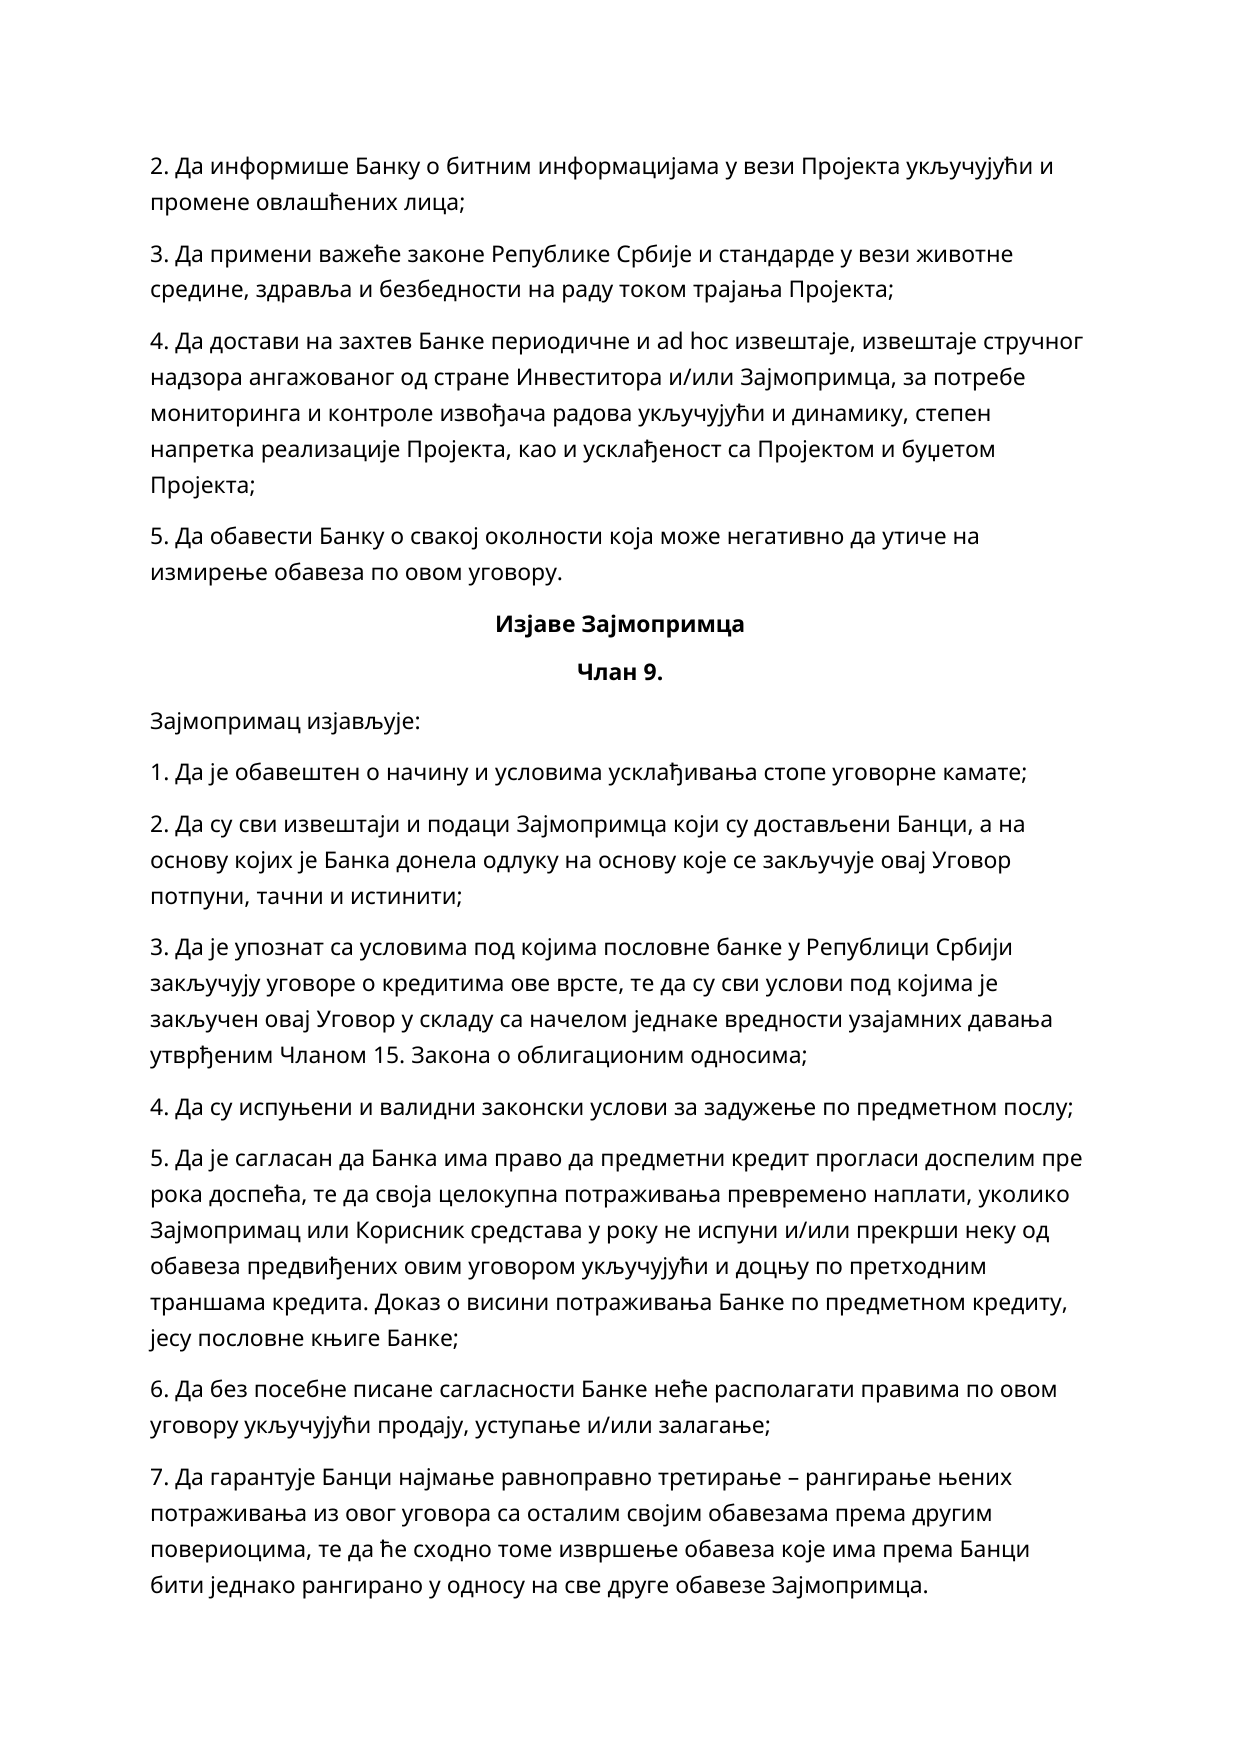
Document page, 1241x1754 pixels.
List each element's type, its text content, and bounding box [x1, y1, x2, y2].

text 5. Да је сагласан да Банка има право да предметни кредит прогласи доспелим пре рока доспећа, те да своја целокупна потраживања превремено наплати, уколико Зајмопримац или Корисник средстава у року не испуни и/или прекрши неку од обавеза предвиђених овим уговором укључујући и доцњу по претходним траншама кредита. Доказ о висини потраживања Банке по предметном кредиту, јесу пословне књиге Банке; [150, 1142, 1090, 1353]
text Изјаве Зајмопримца [150, 608, 1090, 639]
text Зајмопримац изјављује: [150, 705, 1090, 736]
text Члан 9. [150, 656, 1090, 687]
text 4. Да су испуњени и валидни законски услови за задужење по предметном послу; [150, 1091, 1090, 1122]
text 6. Да без посебне писане сагласности Банке неће располагати правима по овом уговору укључујући продају, уступање и/или залагање; [150, 1373, 1090, 1441]
text 2. Да су сви извештаји и подаци Зајмопримца који су достављени Банци, а на основу којих је Банка донела одлуку на основу које се закључује овај Уговор потпуни, тачни и истинити; [150, 808, 1090, 911]
text 3. Да примени важеће законе Републике Србије и стандарде у вези животне средине, здравља и безбедности на раду током трајања Пројекта; [150, 237, 1090, 305]
text 7. Да гарантује Банци најмање равноправно третирање – рангирање њених потраживања из овог уговора са осталим својим обавезама према другим повериоцима, те да ће сходно томе извршење обавеза које има према Банци бити једнако рангирано у односу на све друге обавезе Зајмопримца. [150, 1461, 1090, 1600]
text 4. Да достави на захтев Банке периодичне и ad hoc извештаје, извештаје стручног надзора ангажованог од стране Инвеститора и/или Зајмопримца, за потребе мониторинга и контроле извођача радова укључујући и динамику, степен напретка реализације Пројекта, као и усклађеност са Пројектом и буџетом Пројекта; [150, 325, 1090, 500]
text 5. Да обавести Банку о свакој околности која може негативно да утиче на измирење обавеза по овом уговору. [150, 520, 1090, 587]
text 1. Да је обавештен о начину и условима усклађивања стопе уговорне камате; [150, 756, 1090, 787]
text 2. Да информише Банку о битним информацијама у вези Пројекта укључујући и промене овлашћених лица; [150, 150, 1090, 217]
text 3. Да је упознат са условима под којима пословне банке у Републици Србији закључују уговоре о кредитима ове врсте, те да су сви услови под којима је закључен овај Уговор у складу са начелом једнаке вредности узајамних давања утврђеним Чланом 15. Закона о облигационим односима; [150, 931, 1090, 1070]
